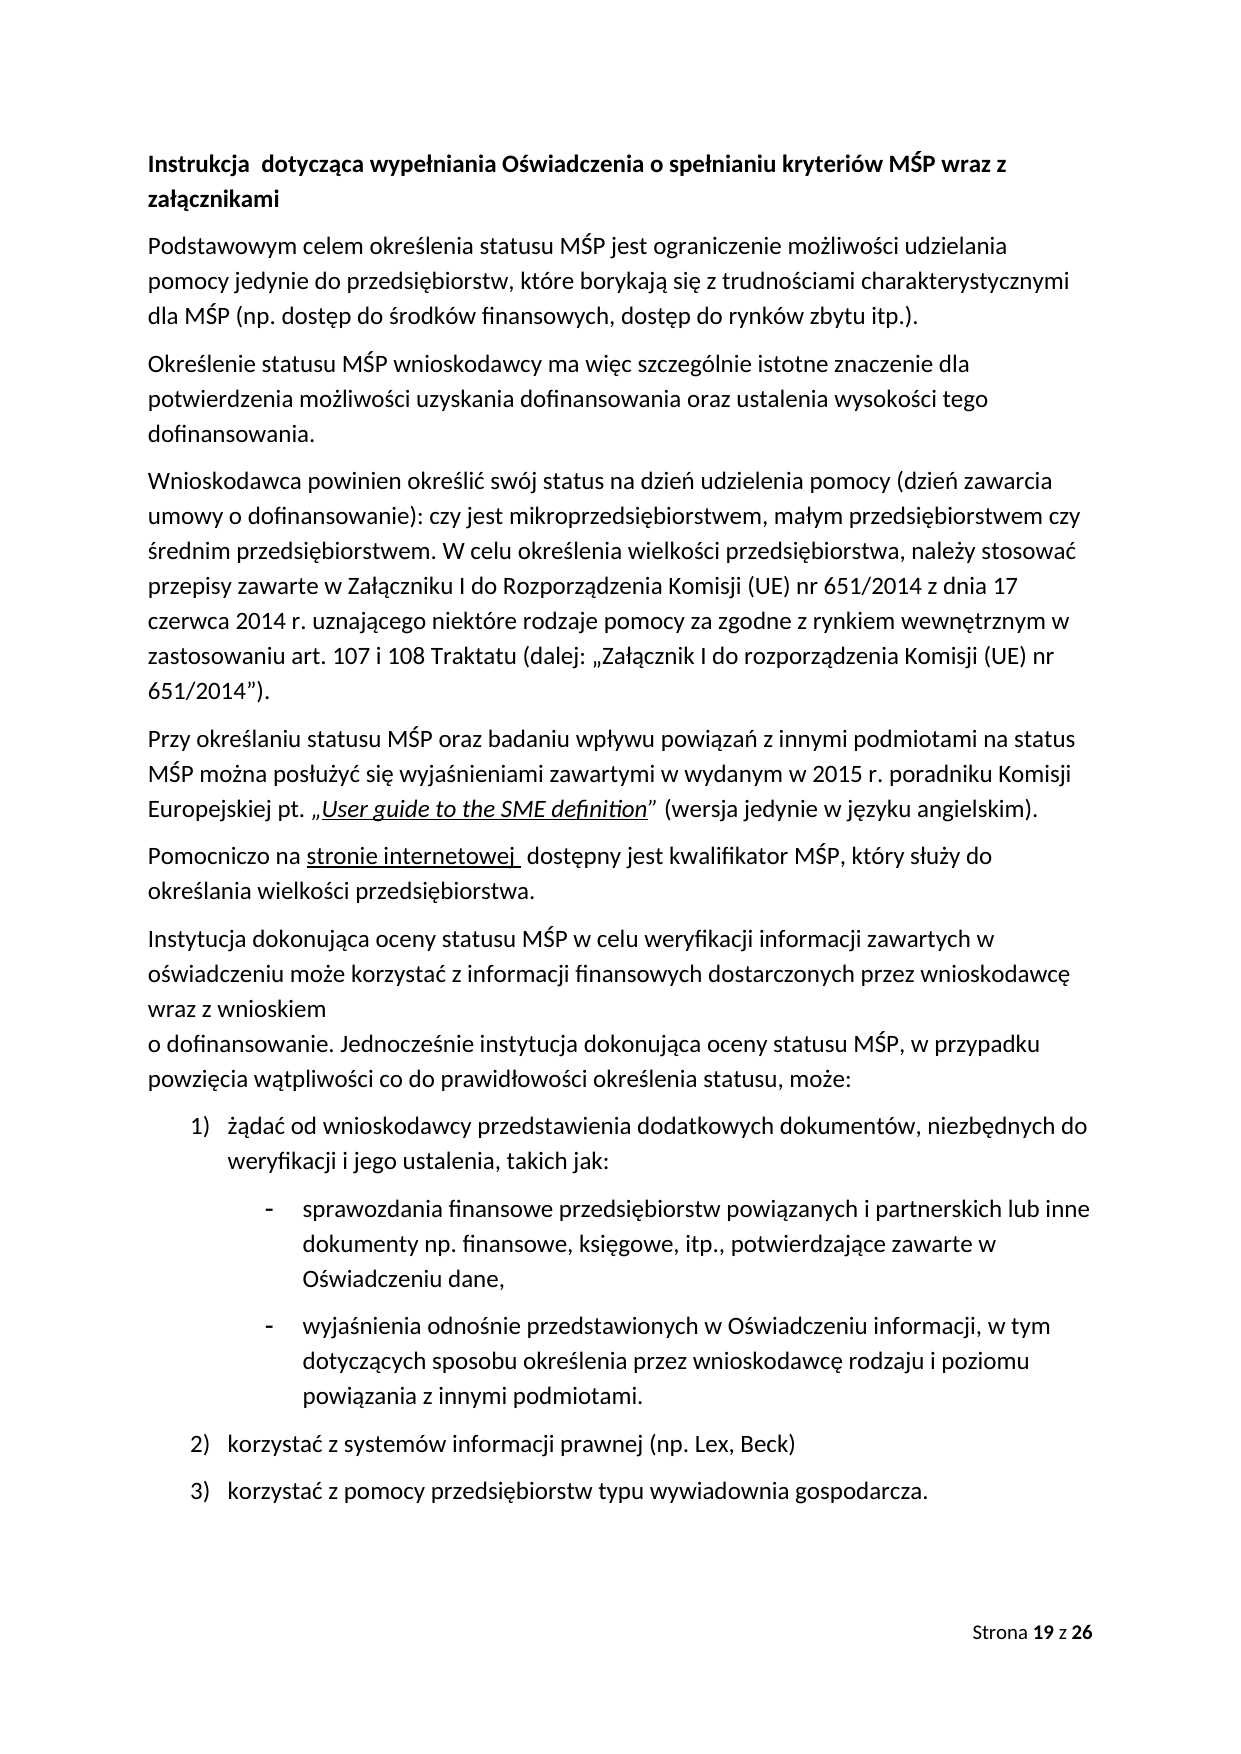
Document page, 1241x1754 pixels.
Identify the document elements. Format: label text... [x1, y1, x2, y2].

list korzystać z systemów informacji prawnej (np. Lex, Beck) [190, 1428, 1092, 1458]
text Pomocniczo na stronie internetowej dostępny jest kwalifikator MŚP, który służy do określania wielkości przedsiębiorstwa. [148, 840, 1092, 906]
text Instrukcja dotycząca wypełniania Oświadczenia o spełnianiu kryteriów MŚP wraz z załącznikami [148, 148, 1092, 213]
text Określenie statusu MŚP wnioskodawcy ma więc szczególnie istotne znaczenie dla potwierdzenia możliwości uzyskania dofinansowania oraz ustalenia wysokości tego dofinansowania. [148, 348, 1092, 448]
list żądać od wnioskodawcy przedstawienia dodatkowych dokumentów, niezbędnych do weryfikacji i jego ustalenia, takich jak: [190, 1110, 1092, 1176]
text Przy określaniu statusu MŚP oraz badaniu wpływu powiązań z innymi podmiotami na status MŚP można posłużyć się wyjaśnieniami zawartymi w wydanym w 2015 r. poradniku Komisji Europejskiej pt. „User guide to the SME definition” (wersja jedynie w języku angielskim). [148, 723, 1092, 823]
list korzystać z pomocy przedsiębiorstw typu wywiadownia gospodarcza. [190, 1475, 1092, 1506]
text Podstawowym celem określenia statusu MŚP jest ograniczenie możliwości udzielania pomocy jedynie do przedsiębiorstw, które borykają się z trudnościami charakterystycznymi dla MŚP (np. dostęp do środków finansowych, dostęp do rynków zbytu itp.). [148, 230, 1092, 331]
list sprawozdania finansowe przedsiębiorstw powiązanych i partnerskich lub inne dokumenty np. finansowe, księgowe, itp., potwierdzające zawarte w Oświadczeniu dane, [265, 1193, 1092, 1293]
list wyjaśnienia odnośnie przedstawionych w Oświadczeniu informacji, w tym dotyczących sposobu określenia przez wnioskodawcę rodzaju i poziomu powiązania z innymi podmiotami. [265, 1310, 1092, 1411]
text Wnioskodawca powinien określić swój status na dzień udzielenia pomocy (dzień zawarcia umowy o dofinansowanie): czy jest mikroprzedsiębiorstwem, małym przedsiębiorstwem czy średnim przedsiębiorstwem. W celu określenia wielkości przedsiębiorstwa, należy stosować przepisy zawarte w Załączniku I do Rozporządzenia Komisji (UE) nr 651/2014 z dnia 17 czerwca 2014 r. uznającego niektóre rodzaje pomocy za zgodne z rynkiem wewnętrznym w zastosowaniu art. 107 i 108 Traktatu (dalej: „Załącznik I do rozporządzenia Komisji (UE) nr 651/2014”). [148, 465, 1092, 706]
text Instytucja dokonująca oceny statusu MŚP w celu weryfikacji informacji zawartych w oświadczeniu może korzystać z informacji finansowych dostarczonych przez wnioskodawcę wraz z wnioskiem o dofinansowanie. Jednocześnie instytucja dokonująca oceny statusu MŚP, w przypadku powzięcia wątpliwości co do prawidłowości określenia statusu, może: [148, 923, 1092, 1093]
